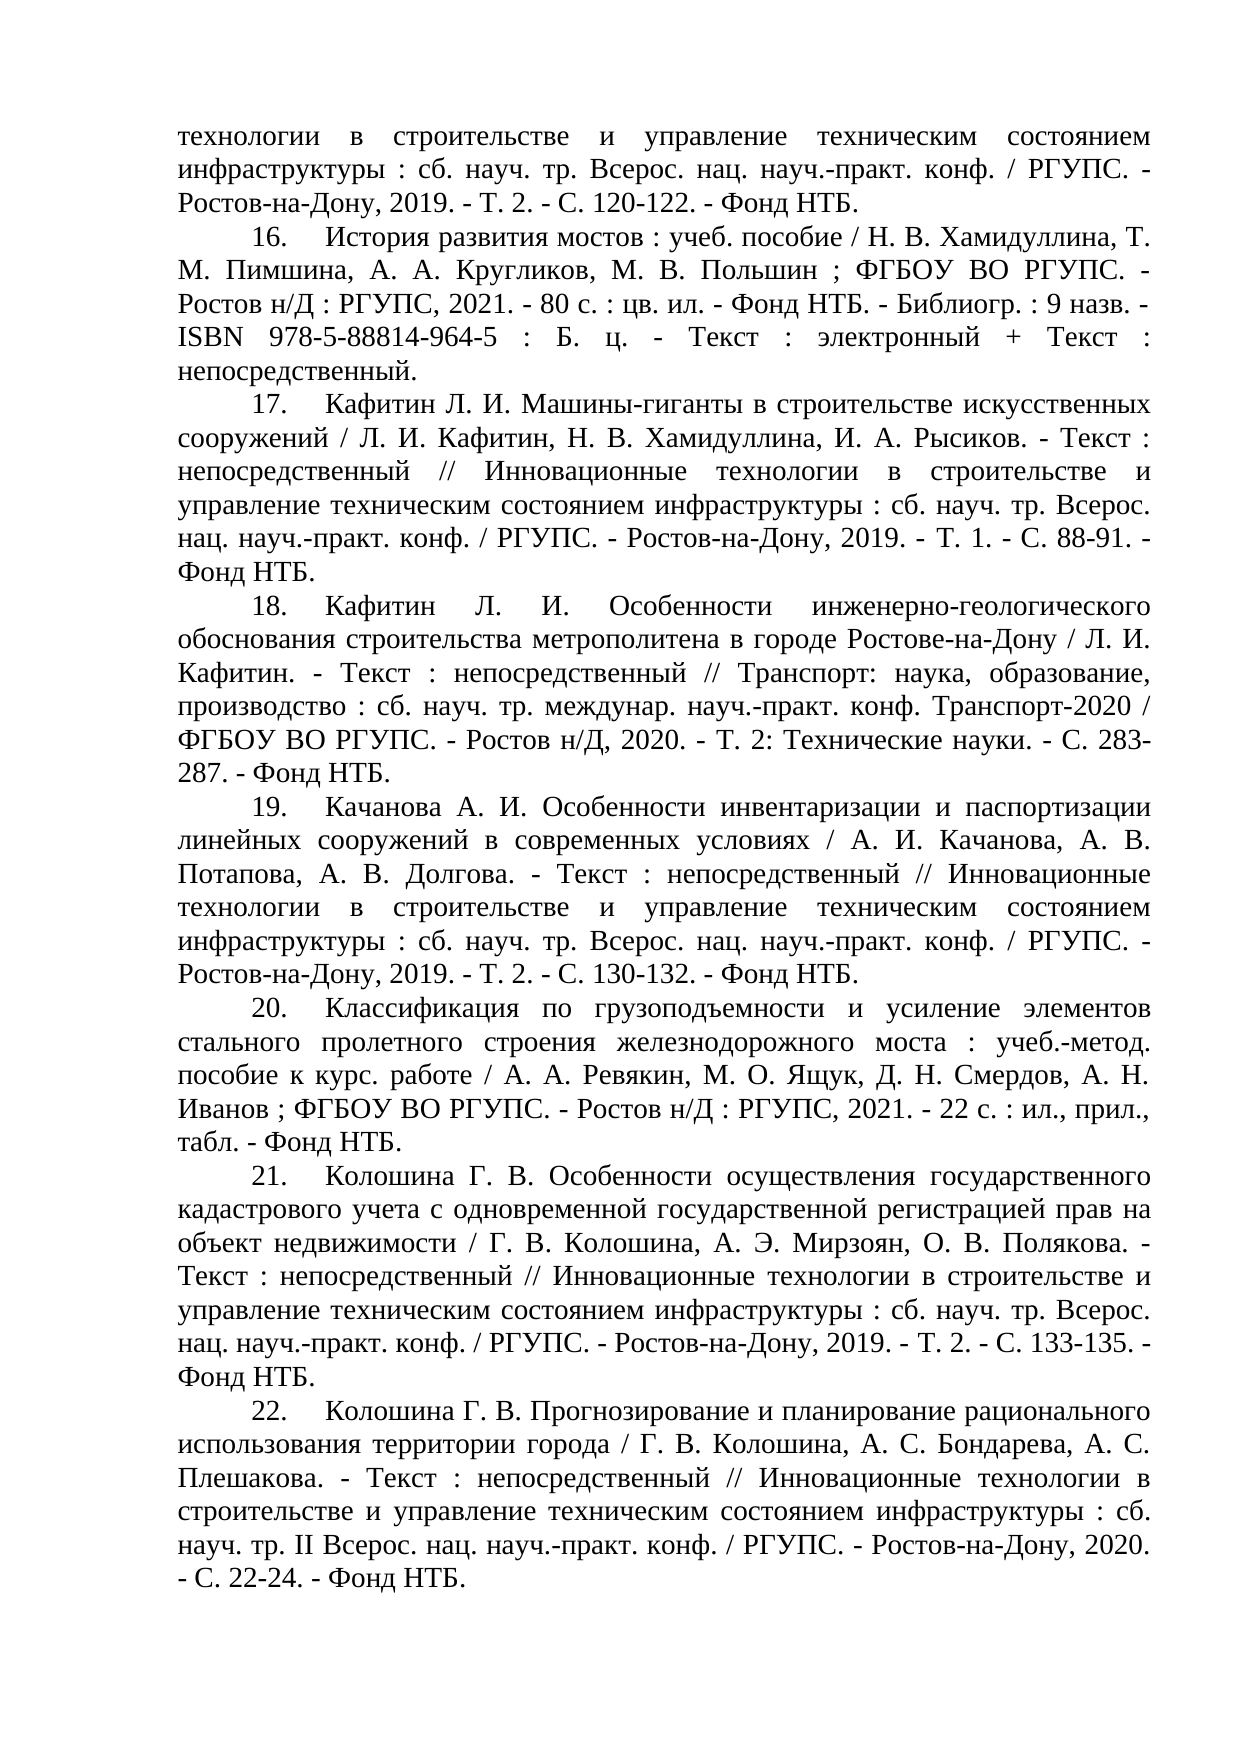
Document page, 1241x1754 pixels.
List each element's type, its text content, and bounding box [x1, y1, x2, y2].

list Кафитин Л. И. Особенности инженерно-геологического обоснования строительства метрополитена в городе Ростове-на-Дону / Л. И. Кафитин. - Текст : непосредственный // Транспорт: наука, образование, производство : сб. науч. тр. междунар. науч.-практ. конф. Транспорт-2020 / ФГБОУ ВО РГУПС. - Ростов н/Д, 2020. - Т. 2: Технические науки. - С. 283-287. - Фонд НТБ. [177, 588, 1152, 789]
list Классификация по грузоподъемности и усиление элементов стального пролетного строения железнодорожного моста : учеб.-метод. пособие к курс. работе / А. А. Ревякин, М. О. Ящук, Д. Н. Смердов, А. Н. Иванов ; ФГБОУ ВО РГУПС. - Ростов н/Д : РГУПС, 2021. - 22 с. : ил., прил., табл. - Фонд НТБ. [177, 990, 1152, 1158]
list Колошина Г. В. Прогнозирование и планирование рационального использования территории города / Г. В. Колошина, А. С. Бондарева, А. С. Плешакова. - Текст : непосредственный // Инновационные технологии в строительстве и управление техническим состоянием инфраструктуры : сб. науч. тр. II Всерос. нац. науч.-практ. конф. / РГУПС. - Ростов-на-Дону, 2020. - С. 22-24. - Фонд НТБ. [177, 1393, 1152, 1594]
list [177, 118, 1152, 219]
list Качанова А. И. Особенности инвентаризации и паспортизации линейных сооружений в современных условиях / А. И. Качанова, А. В. Потапова, А. В. Долгова. - Текст : непосредственный // Инновационные технологии в строительстве и управление техническим состоянием инфраструктуры : сб. науч. тр. Всерос. нац. науч.-практ. конф. / РГУПС. - Ростов-на-Дону, 2019. - Т. 2. - С. 130-132. - Фонд НТБ. [177, 789, 1152, 990]
list Кафитин Л. И. Машины-гиганты в строительстве искусственных сооружений / Л. И. Кафитин, Н. В. Хамидуллина, И. А. Рысиков. - Текст : непосредственный // Инновационные технологии в строительстве и управление техническим состоянием инфраструктуры : сб. науч. тр. Всерос. нац. науч.-практ. конф. / РГУПС. - Ростов-на-Дону, 2019. - Т. 1. - С. 88-91. - Фонд НТБ. [177, 386, 1152, 588]
list Колошина Г. В. Особенности осуществления государственного кадастрового учета с одновременной государственной регистрацией прав на объект недвижимости / Г. В. Колошина, А. Э. Мирзоян, О. В. Полякова. - Текст : непосредственный // Инновационные технологии в строительстве и управление техническим состоянием инфраструктуры : сб. науч. тр. Всерос. нац. науч.-практ. конф. / РГУПС. - Ростов-на-Дону, 2019. - Т. 2. - С. 133-135. - Фонд НТБ. [177, 1158, 1152, 1393]
list История развития мостов : учеб. пособие / Н. В. Хамидуллина, Т. М. Пимшина, А. А. Кругликов, М. В. Польшин ; ФГБОУ ВО РГУПС. - Ростов н/Д : РГУПС, 2021. - 80 с. : цв. ил. - Фонд НТБ. - Библиогр. : 9 назв. - ISBN 978-5-88814-964-5 : Б. ц. - Текст : электронный + Текст : непосредственный. [177, 219, 1152, 386]
